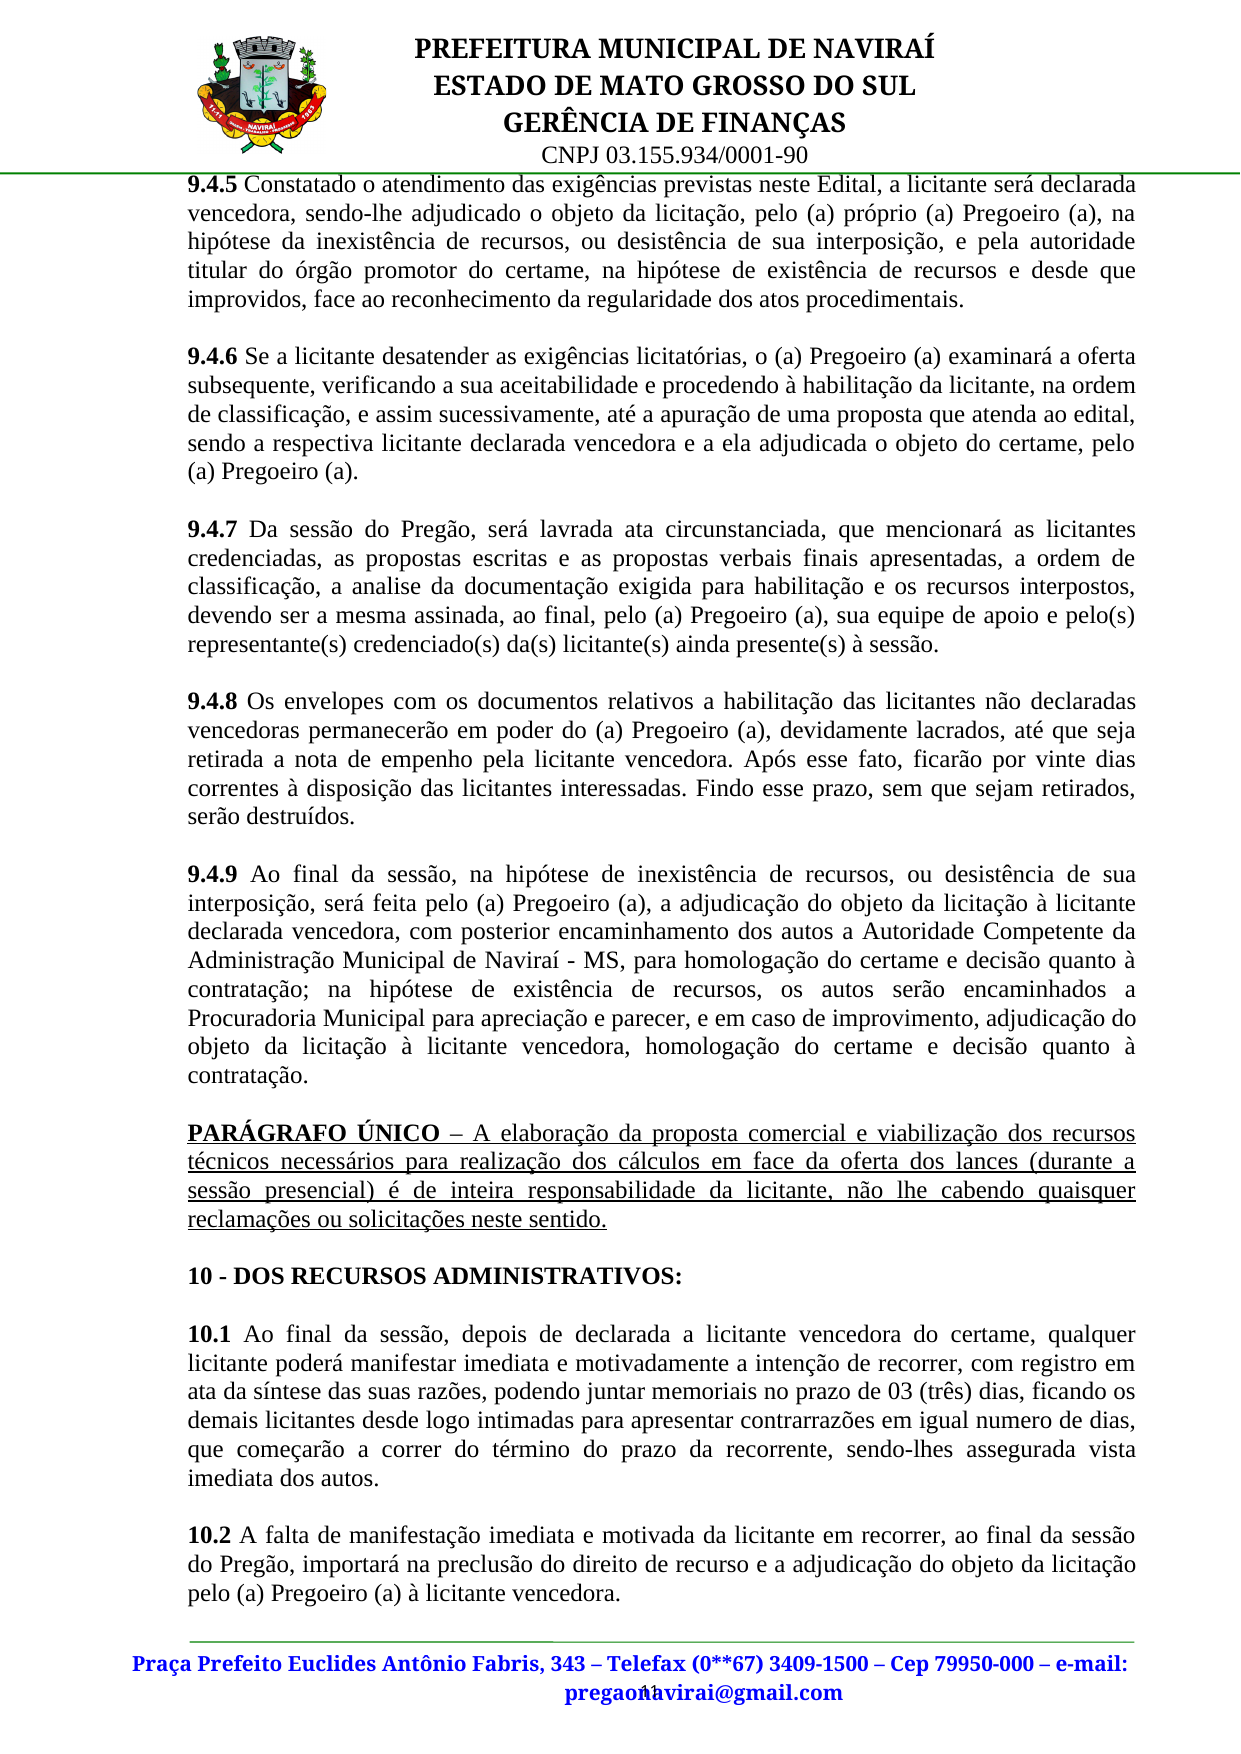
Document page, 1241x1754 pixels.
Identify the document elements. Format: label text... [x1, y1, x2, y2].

text 10.1 Ao final da sessão, depois de declarada a licitante vencedora do certame, qualquer licitante poderá manifestar imediata e motivadamente a intenção de recorrer, com registro em ata da síntese das suas razões, podendo juntar memoriais no prazo de 03 (três) dias, ficando os demais licitantes desde logo intimadas para apresentar contrarrazões em igual numero de dias, que começarão a correr do término do prazo da recorrente, sendo-lhes assegurada vista imediata dos autos. [187, 1319, 1137, 1491]
text 10 - DOS RECURSOS ADMINISTRATIVOS: [187, 1261, 1137, 1290]
text 9.4.7 Da sessão do Pregão, será lavrada ata circunstanciada, que mencionará as licitantes credenciadas, as propostas escritas e as propostas verbais finais apresentadas, a ordem de classificação, a analise da documentação exigida para habilitação e os recursos interpostos, devendo ser a mesma assinada, ao final, pelo (a) Pregoeiro (a), sua equipe de apoio e pelo(s) representante(s) credenciado(s) da(s) licitante(s) ainda presente(s) à sessão. [187, 514, 1137, 658]
text 9.4.5 Constatado o atendimento das exigências previstas neste Edital, a licitante será declarada vencedora, sendo-lhe adjudicado o objeto da licitação, pelo (a) próprio (a) Pregoeiro (a), na hipótese da inexistência de recursos, ou desistência de sua interposição, e pela autoridade titular do órgão promotor do certame, na hipótese de existência de recursos e desde que improvidos, face ao reconhecimento da regularidade dos atos procedimentais. [187, 169, 1137, 313]
text 9.4.8 Os envelopes com os documentos relativos a habilitação das licitantes não declaradas vencedoras permanecerão em poder do (a) Pregoeiro (a), devidamente lacrados, até que seja retirada a nota de empenho pela licitante vencedora. Após esse fato, ficarão por vinte dias correntes à disposição das licitantes interessadas. Findo esse prazo, sem que sejam retirados, serão destruídos. [187, 686, 1137, 830]
text 9.4.9 Ao final da sessão, na hipótese de inexistência de recursos, ou desistência de sua interposição, será feita pelo (a) Pregoeiro (a), a adjudicação do objeto da licitação à licitante declarada vencedora, com posterior encaminhamento dos autos a Autoridade Competente da Administração Municipal de Naviraí - MS, para homologação do certame e decisão quanto à contratação; na hipótese de existência de recursos, os autos serão encaminhados a Procuradoria Municipal para apreciação e parecer, e em caso de improvimento, adjudicação do objeto da licitação à licitante vencedora, homologação do certame e decisão quanto à contratação. [187, 859, 1137, 1089]
text PARÁGRAFO ÚNICO – A elaboração da proposta comercial e viabilização dos recursos técnicos necessários para realização dos cálculos em face da oferta dos lances (durante a sessão presencial) é de inteira responsabilidade da licitante, não lhe cabendo quaisquer reclamações ou solicitações neste sentido. [187, 1118, 1137, 1233]
text 9.4.6 Se a licitante desatender as exigências licitatórias, o (a) Pregoeiro (a) examinará a oferta subsequente, verificando a sua aceitabilidade e procedendo à habilitação da licitante, na ordem de classificação, e assim sucessivamente, até a apuração de uma proposta que atenda ao edital, sendo a respectiva licitante declarada vencedora e a ela adjudicada o objeto do certame, pelo (a) Pregoeiro (a). [187, 341, 1137, 485]
picture [197, 36, 327, 154]
text falta de manifestação imediata e motivada da licitante em recorrer, ao final da sessão do Pregão, importará na preclusão do direito de recurso e a adjudicação do objeto da licitação pelo (a) Pregoeiro (a) à licitante vencedora. [187, 1520, 1137, 1606]
